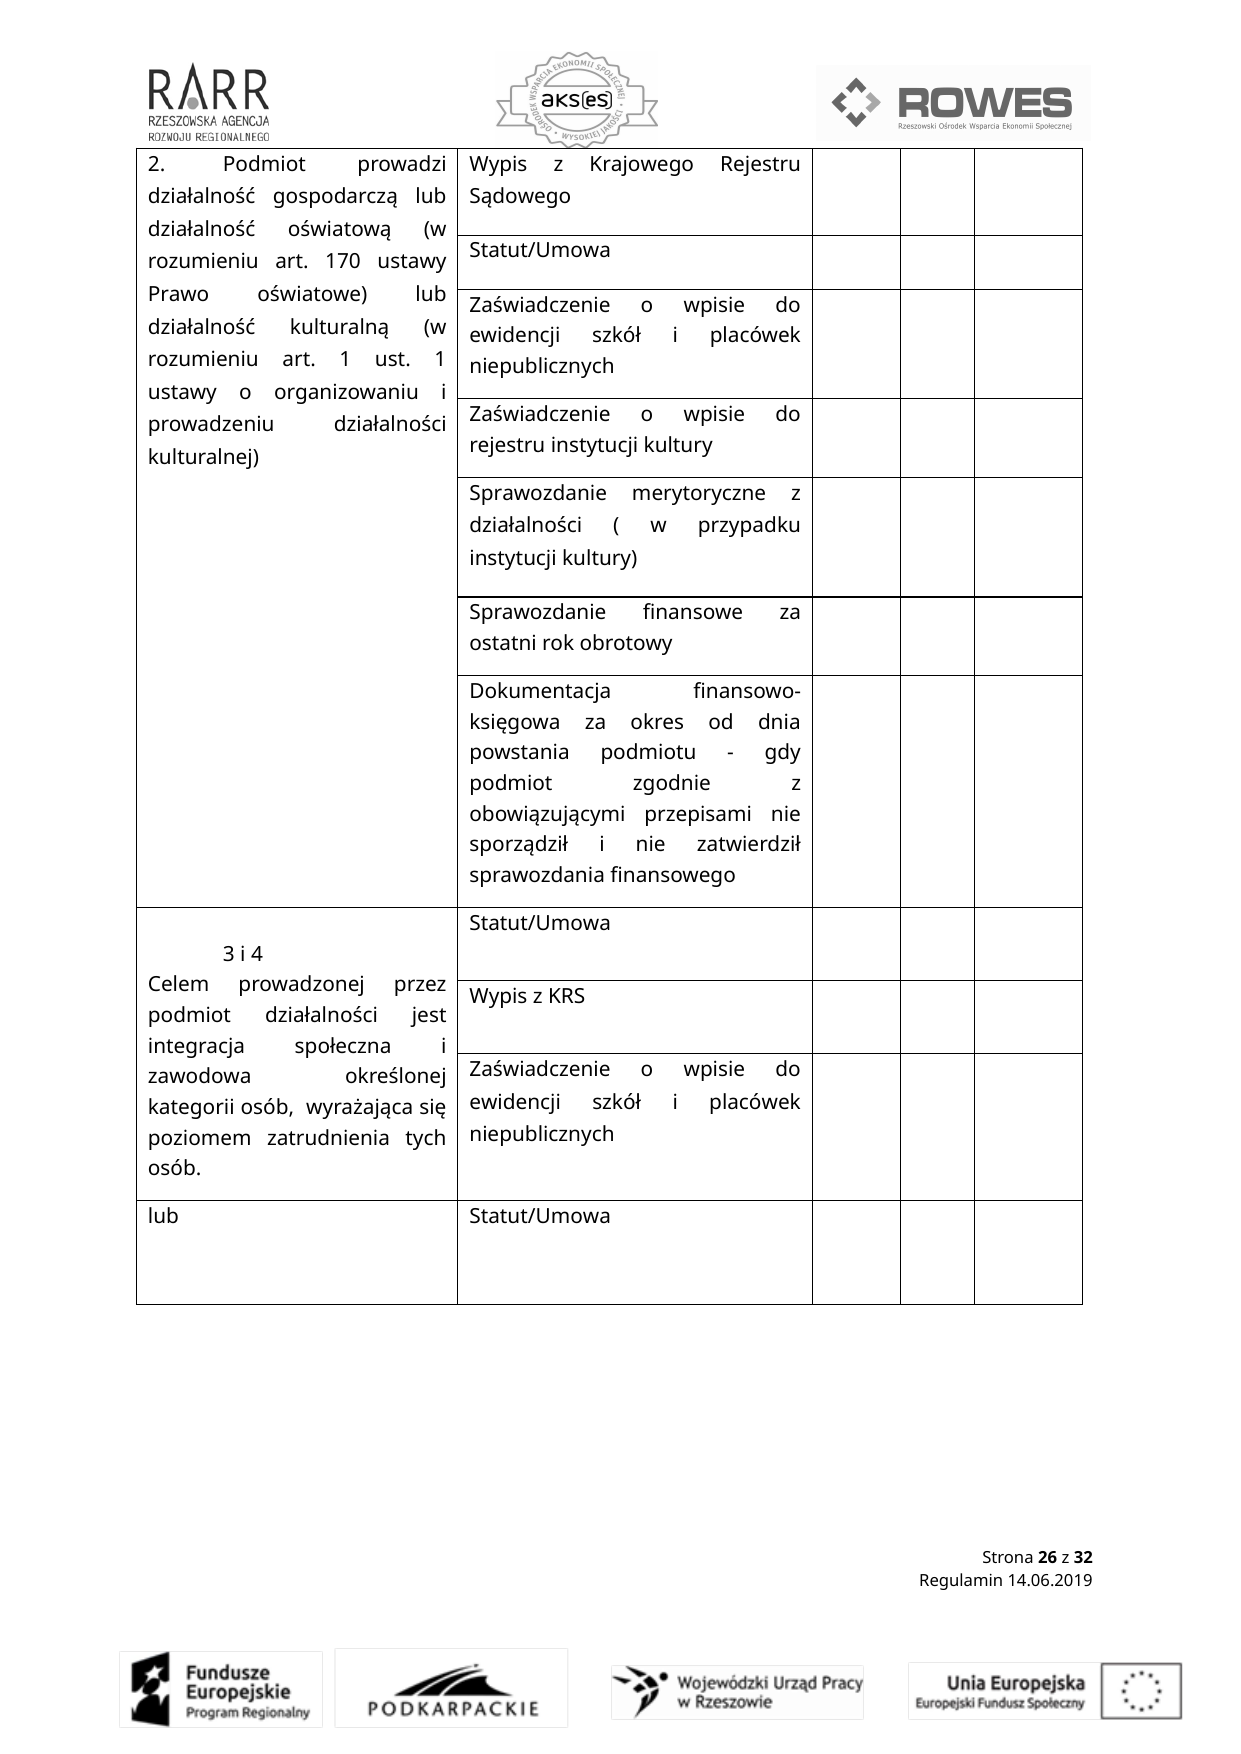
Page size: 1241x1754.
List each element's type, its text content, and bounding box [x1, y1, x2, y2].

table_cell [901, 478, 974, 596]
table_cell Zaświadczenie o wpisie do ewidencji szkół i placówek niepublicznych [458, 290, 812, 398]
table_cell [901, 676, 974, 907]
table_cell Sprawozdanie finansowe za ostatni rok obrotowy [458, 598, 812, 675]
table_cell Podmiot prowadzi działalność gospodarczą lub działalność oświatową (w rozumieniu art. 170 ustawy Prawo oświatowe) lub działalność kulturalną (w rozumieniu art. 1 ust. 1 ustawy o organizowaniu i prowadzeniu działalności kulturalnej) [137, 149, 457, 907]
table_cell Statut/Umowa [458, 1201, 812, 1304]
table_cell [813, 290, 900, 398]
table_cell [813, 478, 900, 596]
table_cell [813, 149, 900, 234]
table_cell Dokumentacja finansowo-księgowa za okres od dnia powstania podmiotu - gdy podmiot zgodnie z obowiązującymi przepisami nie sporządził i nie zatwierdził sprawozdania finansowego [458, 676, 812, 907]
table_cell Wypis z Krajowego Rejestru Sądowego [458, 149, 812, 234]
table_cell [975, 478, 1082, 596]
table_cell [901, 149, 974, 234]
table_cell [813, 676, 900, 907]
picture [149, 62, 269, 141]
table_cell [901, 598, 974, 675]
table_cell [975, 1054, 1082, 1200]
table_cell Statut/Umowa [458, 908, 812, 980]
table_cell [901, 908, 974, 980]
table_cell [813, 236, 900, 289]
table_cell [975, 908, 1082, 980]
table_cell [901, 236, 974, 289]
table_cell [901, 1201, 974, 1304]
table_cell Sprawozdanie merytoryczne z działalności ( w przypadku instytucji kultury) [458, 478, 812, 596]
picture [118, 1647, 1184, 1731]
table_cell [975, 676, 1082, 907]
table_cell [813, 598, 900, 675]
table_cell Statut/Umowa [458, 236, 812, 289]
table_cell [975, 981, 1082, 1053]
table_cell [901, 981, 974, 1053]
table_cell [813, 399, 900, 477]
table_cell [901, 1054, 974, 1200]
table_cell [975, 149, 1082, 234]
table_cell [975, 290, 1082, 398]
table_cell [813, 1054, 900, 1200]
table_cell [813, 908, 900, 980]
table_cell 3 i 4 Celem prowadzonej przez podmiot działalności jest integracja społeczna i zawodowa określonej kategorii osób, wyrażająca się poziomem zatrudnienia tych osób. [137, 908, 457, 1200]
table_cell [901, 399, 974, 477]
table_cell [813, 981, 900, 1053]
table_cell Zaświadczenie o wpisie do rejestru instytucji kultury [458, 399, 812, 477]
table_cell Wypis z KRS [458, 981, 812, 1053]
table_cell [901, 290, 974, 398]
picture [816, 65, 1091, 141]
picture [495, 51, 658, 148]
table_cell [813, 1201, 900, 1304]
table_cell [975, 236, 1082, 289]
table_cell Zaświadczenie o wpisie do ewidencji szkół i placówek niepublicznych [458, 1054, 812, 1200]
table_cell [975, 598, 1082, 675]
table_cell [975, 1201, 1082, 1304]
table_cell [975, 399, 1082, 477]
